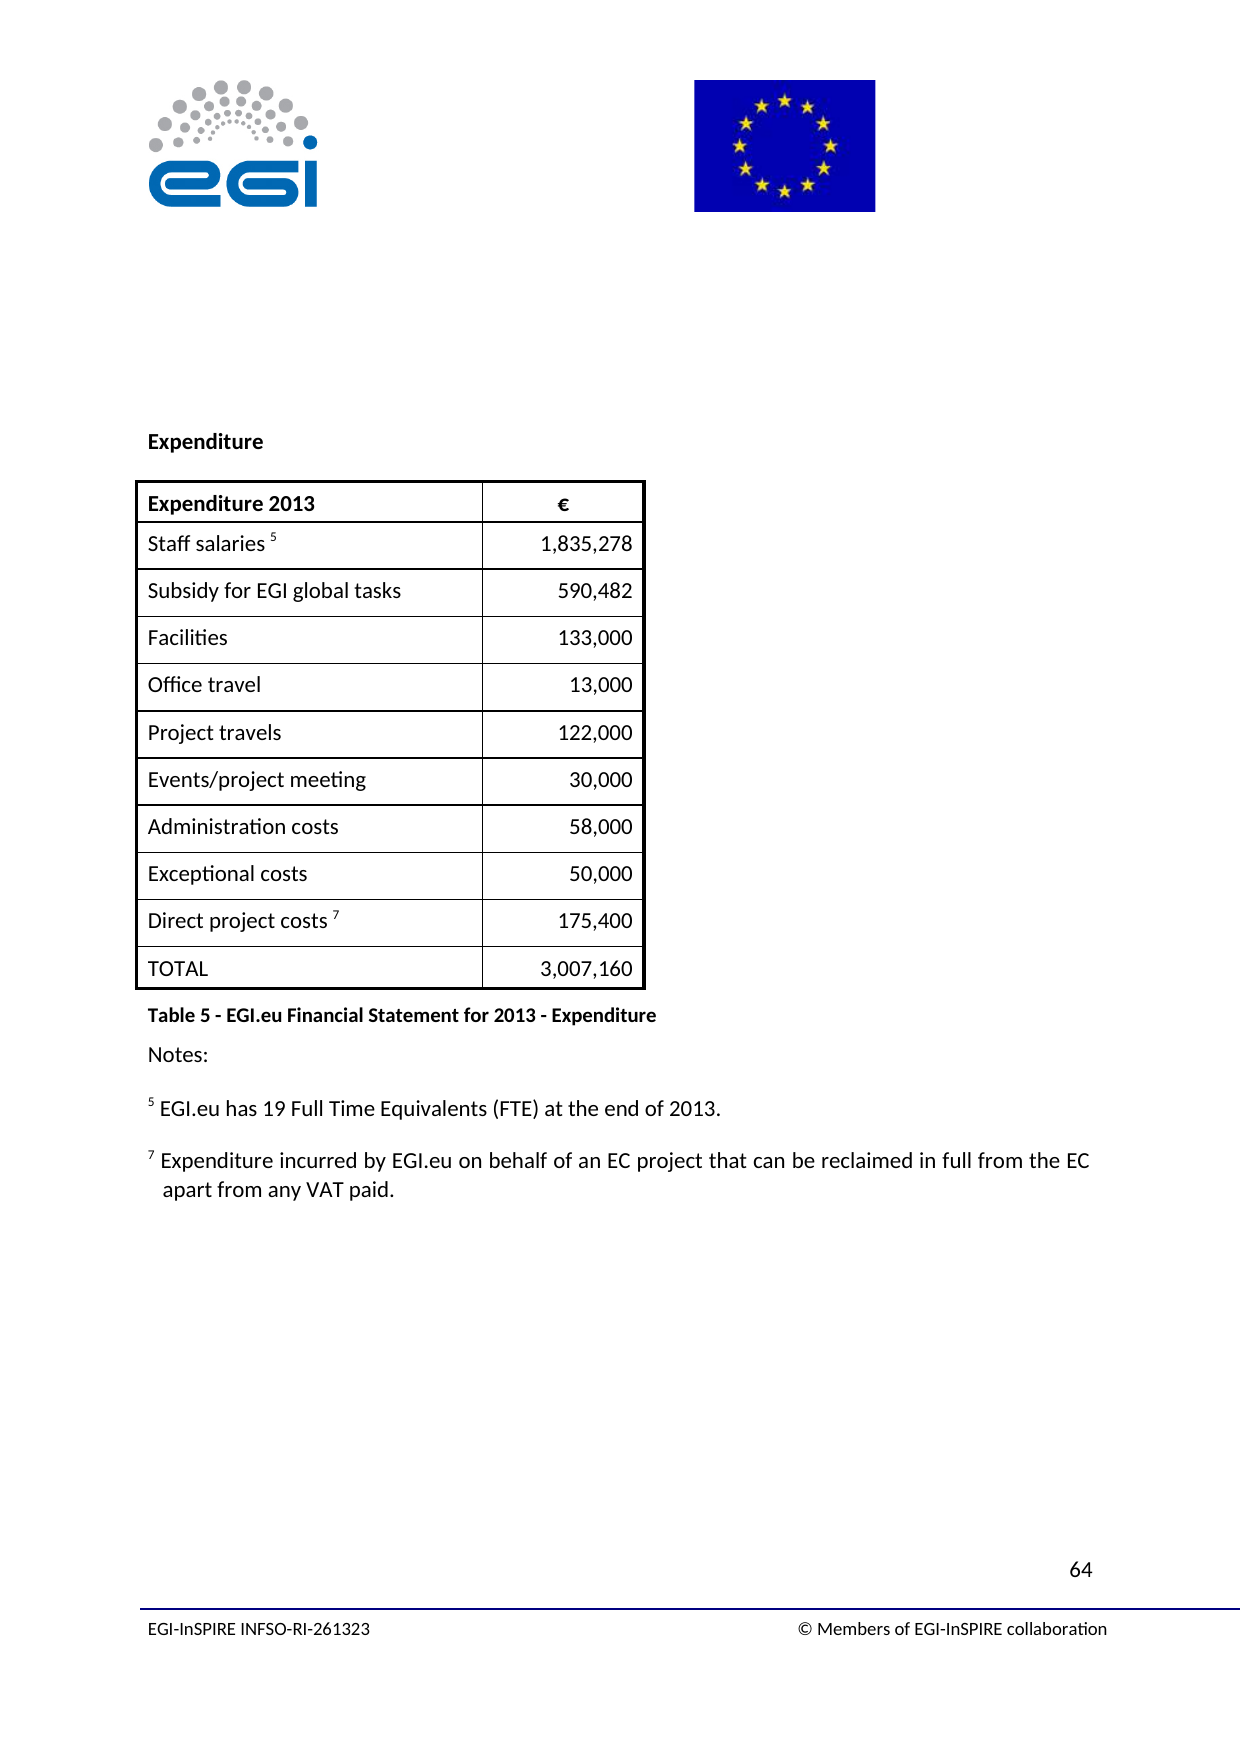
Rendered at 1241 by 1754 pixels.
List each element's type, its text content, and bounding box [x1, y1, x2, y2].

table_cell 590,482 [483, 570, 642, 616]
table_cell 122,000 [483, 712, 642, 757]
table_cell 3,007,160 [483, 947, 642, 987]
table_cell 58,000 [483, 806, 642, 851]
table_cell 50,000 [483, 853, 642, 899]
text Expenditure [148, 427, 1092, 455]
table_cell Project travels [138, 712, 482, 757]
table_cell Office travel [138, 664, 482, 710]
table_cell Facilities [138, 617, 482, 663]
picture [147, 80, 319, 209]
table_cell 1,835,278 [483, 523, 642, 568]
table_cell Staff salaries 5 [138, 523, 482, 568]
table_cell 30,000 [483, 759, 642, 804]
picture [694, 80, 876, 212]
table_cell 13,000 [483, 664, 642, 710]
table_cell Subsidy for EGI global tasks [138, 570, 482, 616]
table_cell 133,000 [483, 617, 642, 663]
table_cell Direct project costs 7 [138, 900, 482, 946]
text Notes: [148, 1041, 1092, 1069]
table_cell TOTAL [138, 947, 482, 987]
table_header € [483, 483, 642, 521]
table_cell Exceptional costs [138, 853, 482, 899]
table_header Expenditure 2013 [138, 483, 482, 521]
text 5 EGI.eu has 19 Full Time Equivalents (FTE) at the end of 2013. [148, 1094, 1092, 1122]
table_cell Administration costs [138, 806, 482, 851]
text Table 5 - EGI.eu Financial Statement for 2013 - Expenditure [148, 1003, 1092, 1028]
table_cell 175,400 [483, 900, 642, 946]
table_cell Events/project meeting [138, 759, 482, 804]
text 7 Expenditure incurred by EGI.eu on behalf of an EC project that can be reclaimed in full from the EC apart from any VAT paid. [148, 1147, 1092, 1203]
